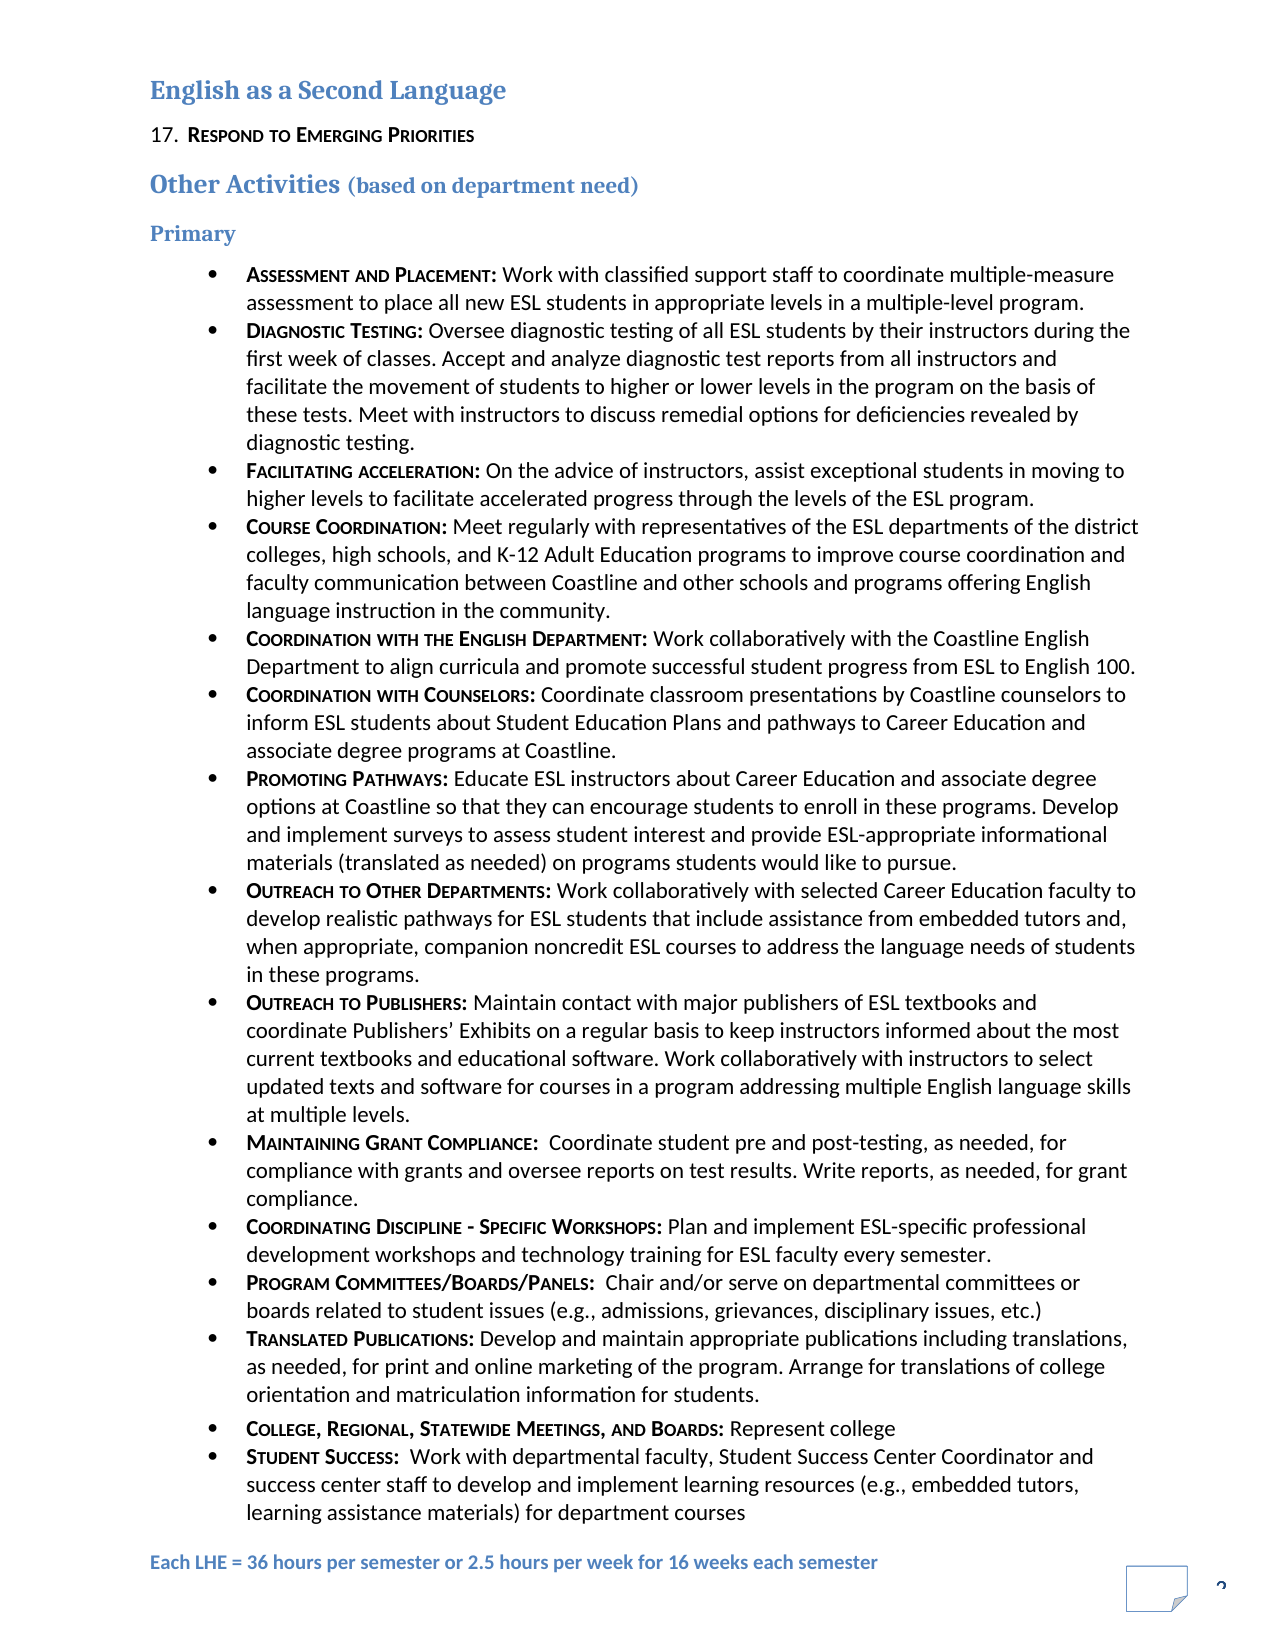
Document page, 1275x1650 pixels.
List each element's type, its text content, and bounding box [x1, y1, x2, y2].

subtitle Primary [150, 221, 1125, 247]
table_cell College, Regional, Statewide Meetings, and Boards: Represent college [160, 1409, 1151, 1442]
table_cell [160, 1442, 1151, 1526]
list Respond to Emerging Priorities [150, 120, 1125, 148]
subtitle Other Activities (based on department need) [150, 169, 1125, 200]
table_header Assessment and Placement: Work with classified support staff to coordinate multiple-measure assessment to place all new ESL students in appropriate levels in a multiple-level program. Diagnostic Testing: Oversee diagnostic testing of all ESL students by their instructors during the first week of classes. Accept and analyze diagnostic test reports from all instructors and facilitate the movement of students to higher or lower levels in the program on the basis of these tests. Meet with instructors to discuss remedial options for deficiencies revealed by diagnostic testing. Facilitating acceleration: On the advice of instructors, assist exceptional students in moving to higher levels to facilitate accelerated progress through the levels of the ESL program. Course Coordination: Meet regularly with representatives of the ESL departments of the district colleges, high schools, and K-12 Adult Education programs to improve course coordination and faculty communication between Coastline and other schools and programs offering English language instruction in the community. Coordination with the English Department: Work collaboratively with the Coastline English Department to align curricula and promote successful student progress from ESL to English 100. Coordination with Counselors: Coordinate classroom presentations by Coastline counselors to inform ESL students about Student Education Plans and pathways to Career Education and associate degree programs at Coastline. Promoting Pathways: Educate ESL instructors about Career Education and associate degree options at Coastline so that they can encourage students to enroll in these programs. Develop and implement surveys to assess student interest and provide ESL-appropriate informational materials (translated as needed) on programs students would like to pursue. Outreach to Other Departments: Work collaboratively with selected Career Education faculty to develop realistic pathways for ESL students that include assistance from embedded tutors and, when appropriate, companion noncredit ESL courses to address the language needs of students in these programs. Outreach to Publishers: Maintain contact with major publishers of ESL textbooks and coordinate Publishers’ Exhibits on a regular basis to keep instructors informed about the most current textbooks and educational software. Work collaboratively with instructors to select updated texts and software for courses in a program addressing multiple English language skills at multiple levels. Maintaining Grant Compliance: Coordinate student pre and post-testing, as needed, for compliance with grants and oversee reports on test results. Write reports, as needed, for grant compliance. Coordinating Discipline - Specific Workshops: Plan and implement ESL-specific professional development workshops and technology training for ESL faculty every semester. [160, 260, 1151, 1268]
table_cell Translated Publications: Develop and maintain appropriate publications including translations, as needed, for print and online marketing of the program. Arrange for translations of college orientation and matriculation information for students. [160, 1325, 1151, 1408]
table_cell Program Committees/Boards/Panels: Chair and/or serve on departmental committees or boards related to student issues (e.g., admissions, grievances, disciplinary issues, etc.) [160, 1269, 1151, 1324]
